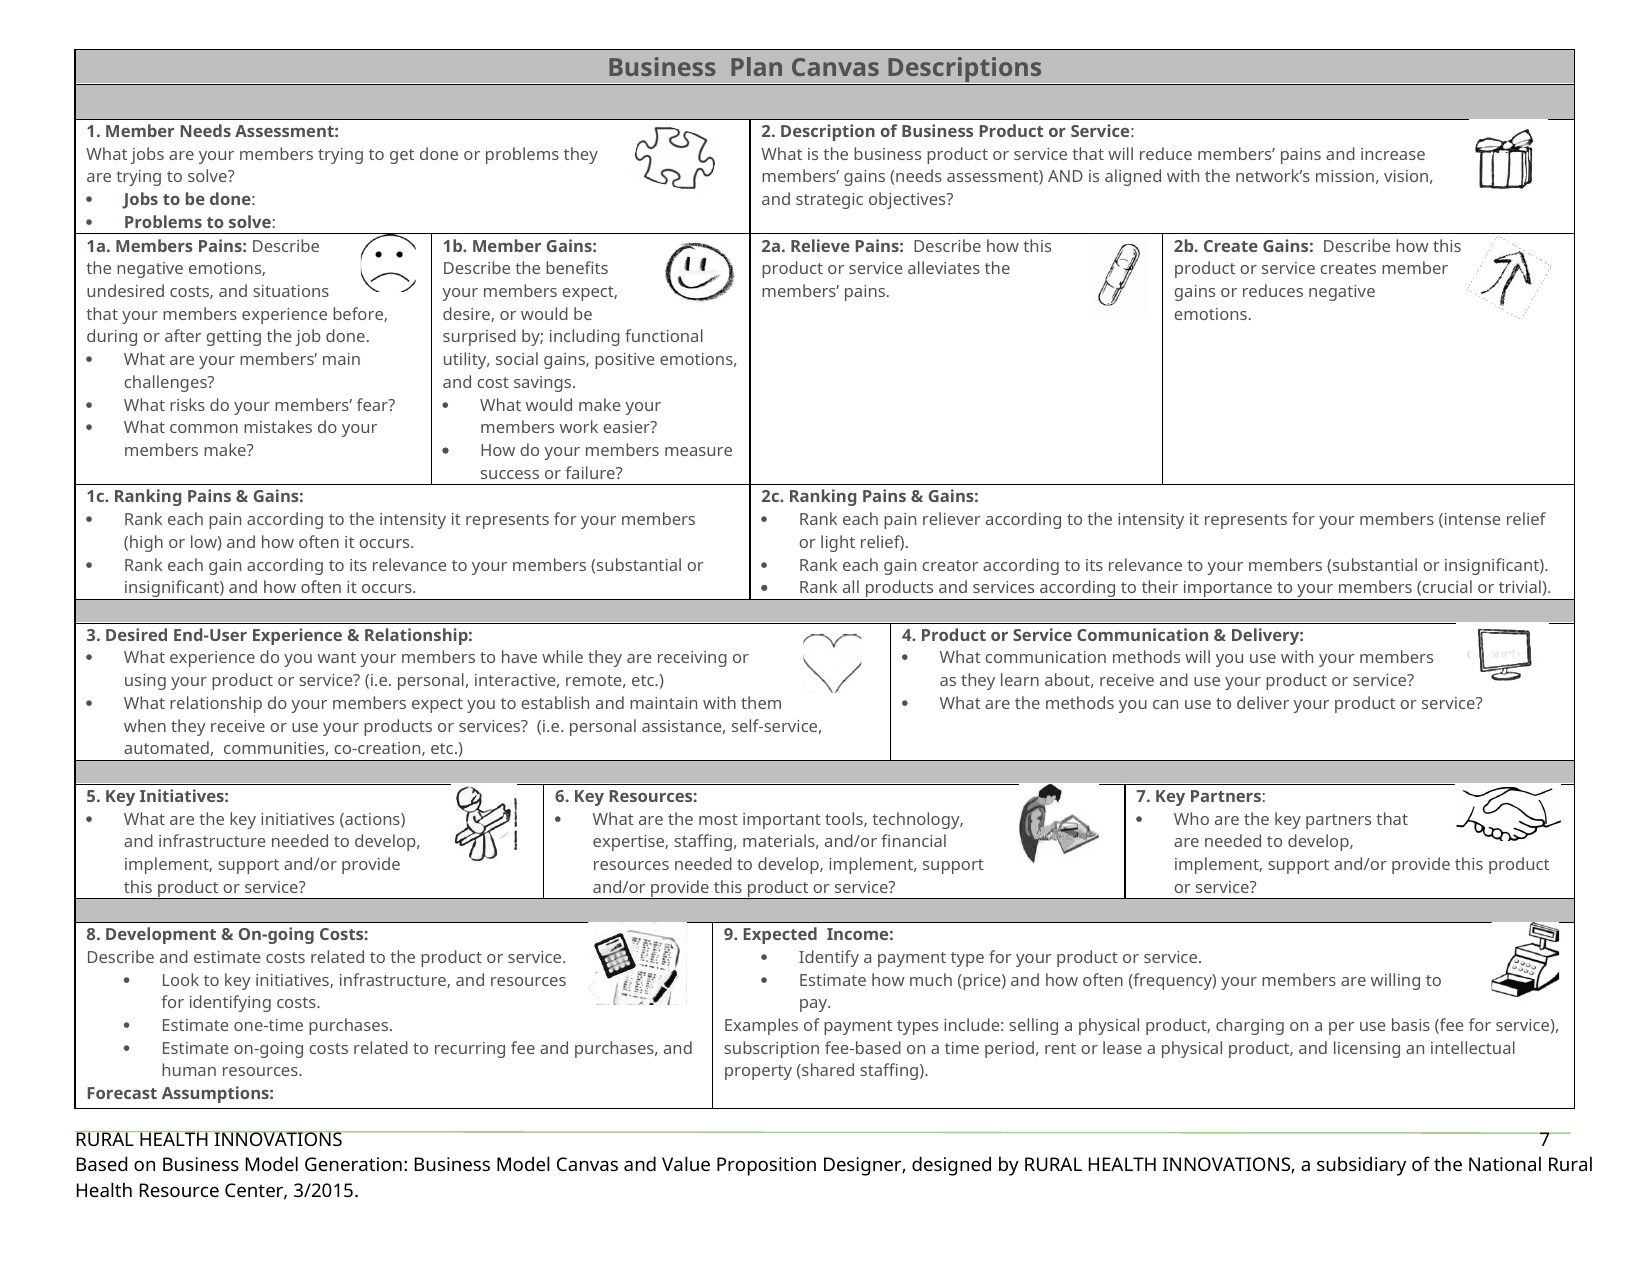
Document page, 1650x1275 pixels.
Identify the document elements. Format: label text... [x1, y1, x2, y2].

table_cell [713, 923, 1574, 1108]
picture [658, 234, 737, 306]
table_cell 6. Key Resources: What are the most important tools, technology, expertise, staffing, materials, and/or financial resources needed to develop, implement, support and/or provide this product or service? [544, 785, 1124, 898]
picture [1490, 922, 1559, 995]
picture [359, 234, 416, 291]
table_cell 1b. Member Gains: Describe the benefits your members expect, desire, or would be surprised by; including functional utility, social gains, positive emotions, and cost savings. What would make your members work easier? How do your members measure success or failure? [432, 234, 749, 484]
table_cell 1a. Members Pains: Describe the negative emotions, undesired costs, and situations that your members experience before, during or after getting the job done. What are your members’ main challenges? What risks do your members’ fear? What common mistakes do your members make? [76, 234, 431, 484]
table_cell 4. Product or Service Communication & Delivery: What communication methods will you use with your members as they learn about, receive and use your product or service? What are the methods you can use to deliver your product or service? [891, 624, 1574, 760]
table_cell 3. Desired End-User Experience & Relationship: What experience do you want your members to have while they are receiving or using your product or service? (i.e. personal, interactive, remote, etc.) What relationship do your members expect you to establish and maintain with them when they receive or use your products or services? (i.e. personal assistance, self-service, automated, communities, co-creation, etc.) [76, 624, 890, 760]
picture [1468, 235, 1550, 319]
picture [801, 635, 862, 691]
picture [1087, 234, 1147, 313]
picture [451, 784, 517, 863]
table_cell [76, 923, 712, 1108]
picture [630, 121, 720, 194]
table_header Business Plan Canvas Descriptions [76, 50, 1574, 83]
table_cell [76, 600, 1574, 622]
picture [1456, 623, 1549, 685]
picture [1469, 119, 1548, 197]
picture [1454, 784, 1561, 841]
picture [1019, 784, 1099, 863]
picture [588, 922, 687, 1005]
table_cell 5. Key Initiatives: What are the key initiatives (actions) and infrastructure needed to develop, implement, support and/or provide this product or service? [76, 785, 543, 898]
table_cell 2c. Ranking Pains & Gains: Rank each pain reliever according to the intensity it represents for your members (intense relief or light relief). Rank each gain creator according to its relevance to your members (substantial or insignificant). Rank all products and services according to their importance to your members (crucial or trivial). [751, 485, 1574, 599]
table_cell 7. Key Partners: Who are the key partners that are needed to develop, implement, support and/or provide this product or service? [1126, 785, 1574, 898]
table_cell 1. Member Needs Assessment: What jobs are your members trying to get done or problems they are trying to solve? Jobs to be done: Problems to solve: [76, 120, 749, 233]
table_cell [76, 899, 1574, 922]
table_cell 2b. Create Gains: Describe how this product or service creates member gains or reduces negative emotions. [1163, 234, 1574, 484]
table_cell [76, 761, 1574, 783]
table_cell 2a. Relieve Pains: Describe how this product or service alleviates the members’ pains. [751, 234, 1162, 484]
table_cell 1c. Ranking Pains & Gains: Rank each pain according to the intensity it represents for your members (high or low) and how often it occurs. Rank each gain according to its relevance to your members (substantial or insignificant) and how often it occurs. [76, 485, 749, 599]
table_cell 2. Description of Business Product or Service: What is the business product or service that will reduce members’ pains and increase members’ gains (needs assessment) AND is aligned with the network’s mission, vision, and strategic objectives? [751, 120, 1574, 233]
table_cell [76, 85, 1574, 119]
